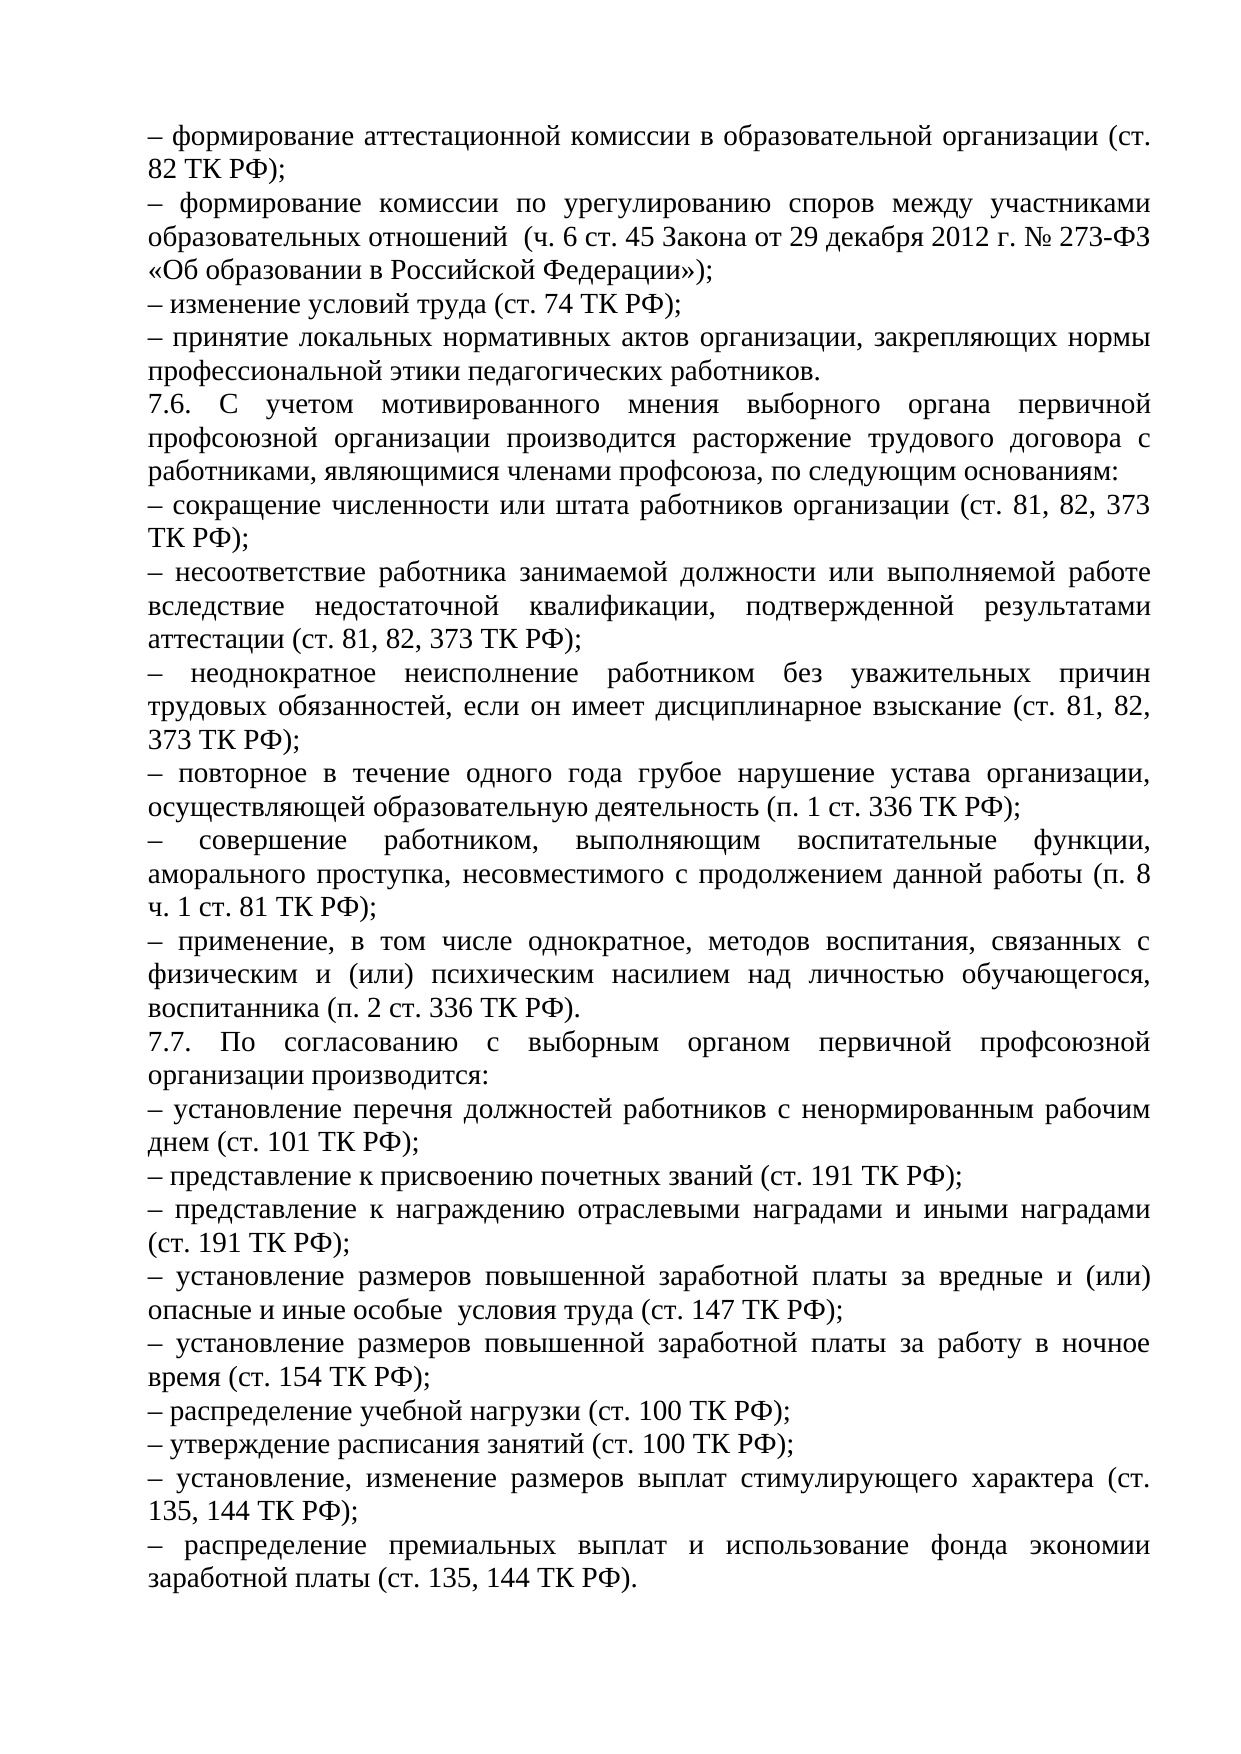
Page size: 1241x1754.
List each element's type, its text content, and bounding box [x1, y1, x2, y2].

text – распределение учебной нагрузки (ст. 100 ТК РФ); [148, 1393, 1152, 1426]
text – формирование комиссии по урегулированию споров между участниками образовательных отношений (ч. 6 ст. 45 Закона от 29 декабря 2012 г. № 273-ФЗ «Об образовании в Российской Федерации»); [148, 185, 1152, 286]
text 7.6. С учетом мотивированного мнения выборного органа первичной профсоюзной организации производится расторжение трудового договора с работниками, являющимися членами профсоюза, по следующим основаниям: [148, 386, 1152, 487]
text – представление к присвоению почетных званий (ст. 191 ТК РФ); [148, 1158, 1152, 1191]
text – применение, в том числе однократное, методов воспитания, связанных с физическим и (или) психическим насилием над личностью обучающегося, воспитанника (п. 2 ст. 336 ТК РФ). [148, 923, 1152, 1024]
text – распределение премиальных выплат и использование фонда экономии заработной платы (ст. 135, 144 ТК РФ). [148, 1527, 1152, 1594]
text – принятие локальных нормативных актов организации, закрепляющих нормы профессиональной этики педагогических работников. [148, 319, 1152, 386]
text – формирование аттестационной комиссии в образовательной организации (ст. 82 ТК РФ); [148, 118, 1152, 185]
text – совершение работником, выполняющим воспитательные функции, аморального проступка, несовместимого с продолжением данной работы (п. 8 ч. 1 ст. 81 ТК РФ); [148, 822, 1152, 923]
text – сокращение численности или штата работников организации (ст. 81, 82, 373 ТК РФ); [148, 487, 1152, 554]
text – несоответствие работника занимаемой должности или выполняемой работе вследствие недостаточной квалификации, подтвержденной результатами аттестации (ст. 81, 82, 373 ТК РФ); [148, 554, 1152, 655]
text – утверждение расписания занятий (ст. 100 ТК РФ); [148, 1426, 1152, 1460]
text – неоднократное неисполнение работником без уважительных причин трудовых обязанностей, если он имеет дисциплинарное взыскание (ст. 81, 82, 373 ТК РФ); [148, 655, 1152, 755]
text 7.7. По согласованию с выборным органом первичной профсоюзной организации производится: [148, 1024, 1152, 1091]
text – установление размеров повышенной заработной платы за работу в ночное время (ст. 154 ТК РФ); [148, 1326, 1152, 1393]
text – повторное в течение одного года грубое нарушение устава организации, осуществляющей образовательную деятельность (п. 1 ст. 336 ТК РФ); [148, 755, 1152, 822]
text – установление размеров повышенной заработной платы за вредные и (или) опасные и иные особые условия труда (ст. 147 ТК РФ); [148, 1258, 1152, 1326]
text – установление, изменение размеров выплат стимулирующего характера (ст. 135, 144 ТК РФ); [148, 1460, 1152, 1527]
text – установление перечня должностей работников с ненормированным рабочим днем (ст. 101 ТК РФ); [148, 1091, 1152, 1158]
text – представление к награждению отраслевыми наградами и иными наградами (ст. 191 ТК РФ); [148, 1191, 1152, 1258]
text – изменение условий труда (ст. 74 ТК РФ); [148, 286, 1152, 319]
